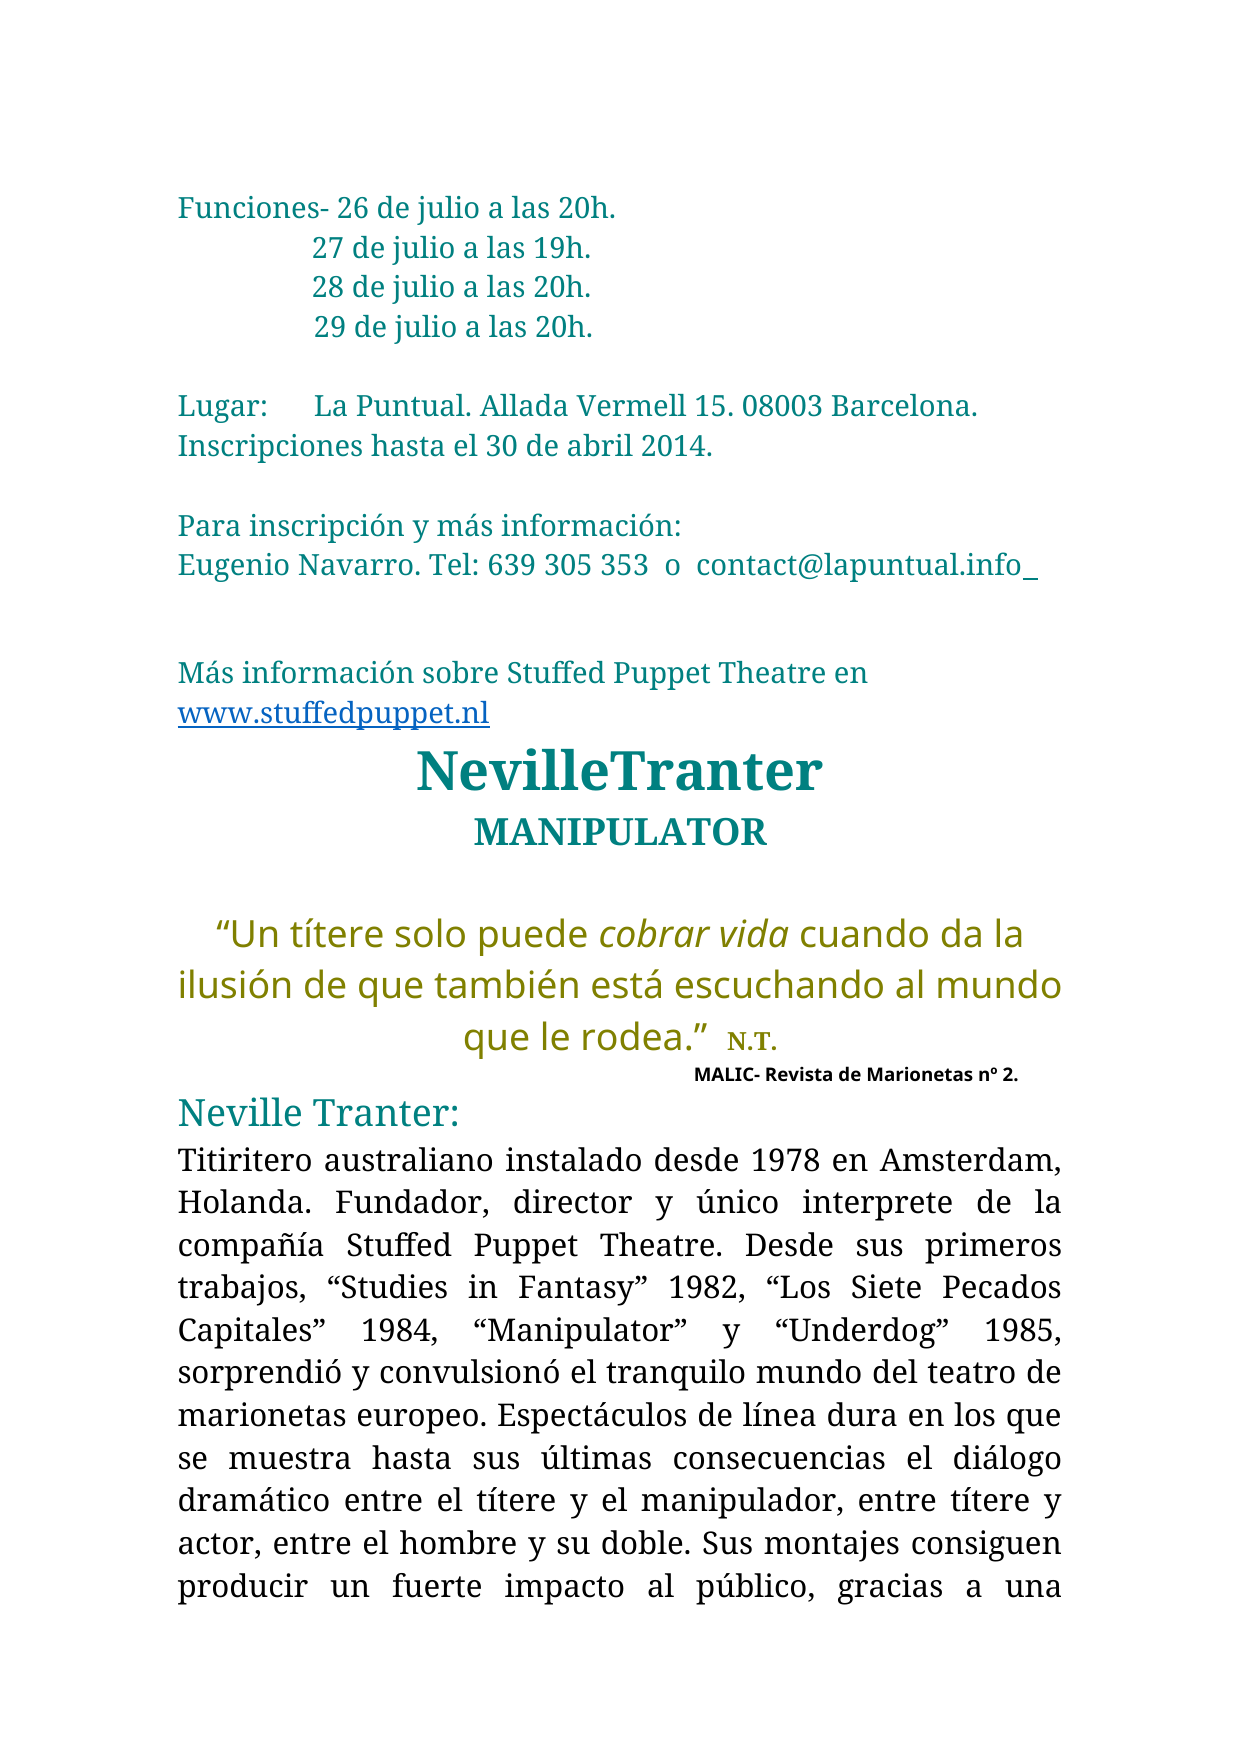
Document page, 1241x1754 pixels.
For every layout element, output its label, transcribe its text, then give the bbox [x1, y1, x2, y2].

text MANIPULATOR [177, 806, 1063, 857]
text 29 de julio a las 20h. [177, 306, 1063, 346]
text Eugenio Navarro. Tel: 639 305 353 o contact@lapuntual.info [177, 544, 1063, 584]
text Neville Tranter: [177, 1086, 1063, 1137]
text 28 de julio a las 20h. [177, 267, 1063, 306]
text NevilleTranter [177, 732, 1063, 806]
text Funciones- 26 de julio a las 20h. [177, 187, 1063, 227]
text Para inscripción y más información: [177, 505, 1063, 544]
text Más información sobre Stuffed Puppet Theatre en www.stuffedpuppet.nl [177, 653, 1063, 732]
text “Un títere solo puede cobrar vida cuando da la ilusión de que también está escuchando al mundo que le rodea.” N.T. [177, 908, 1063, 1061]
text Inscripciones hasta el 30 de abril 2014. [177, 425, 1063, 465]
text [177, 1137, 1063, 1606]
text Lugar: La Puntual. Allada Vermell 15. 08003 Barcelona. [177, 386, 1063, 425]
text MALIC- Revista de Marionetas nº 2. [693, 1061, 1063, 1086]
text 27 de julio a las 19h. [177, 227, 1063, 267]
